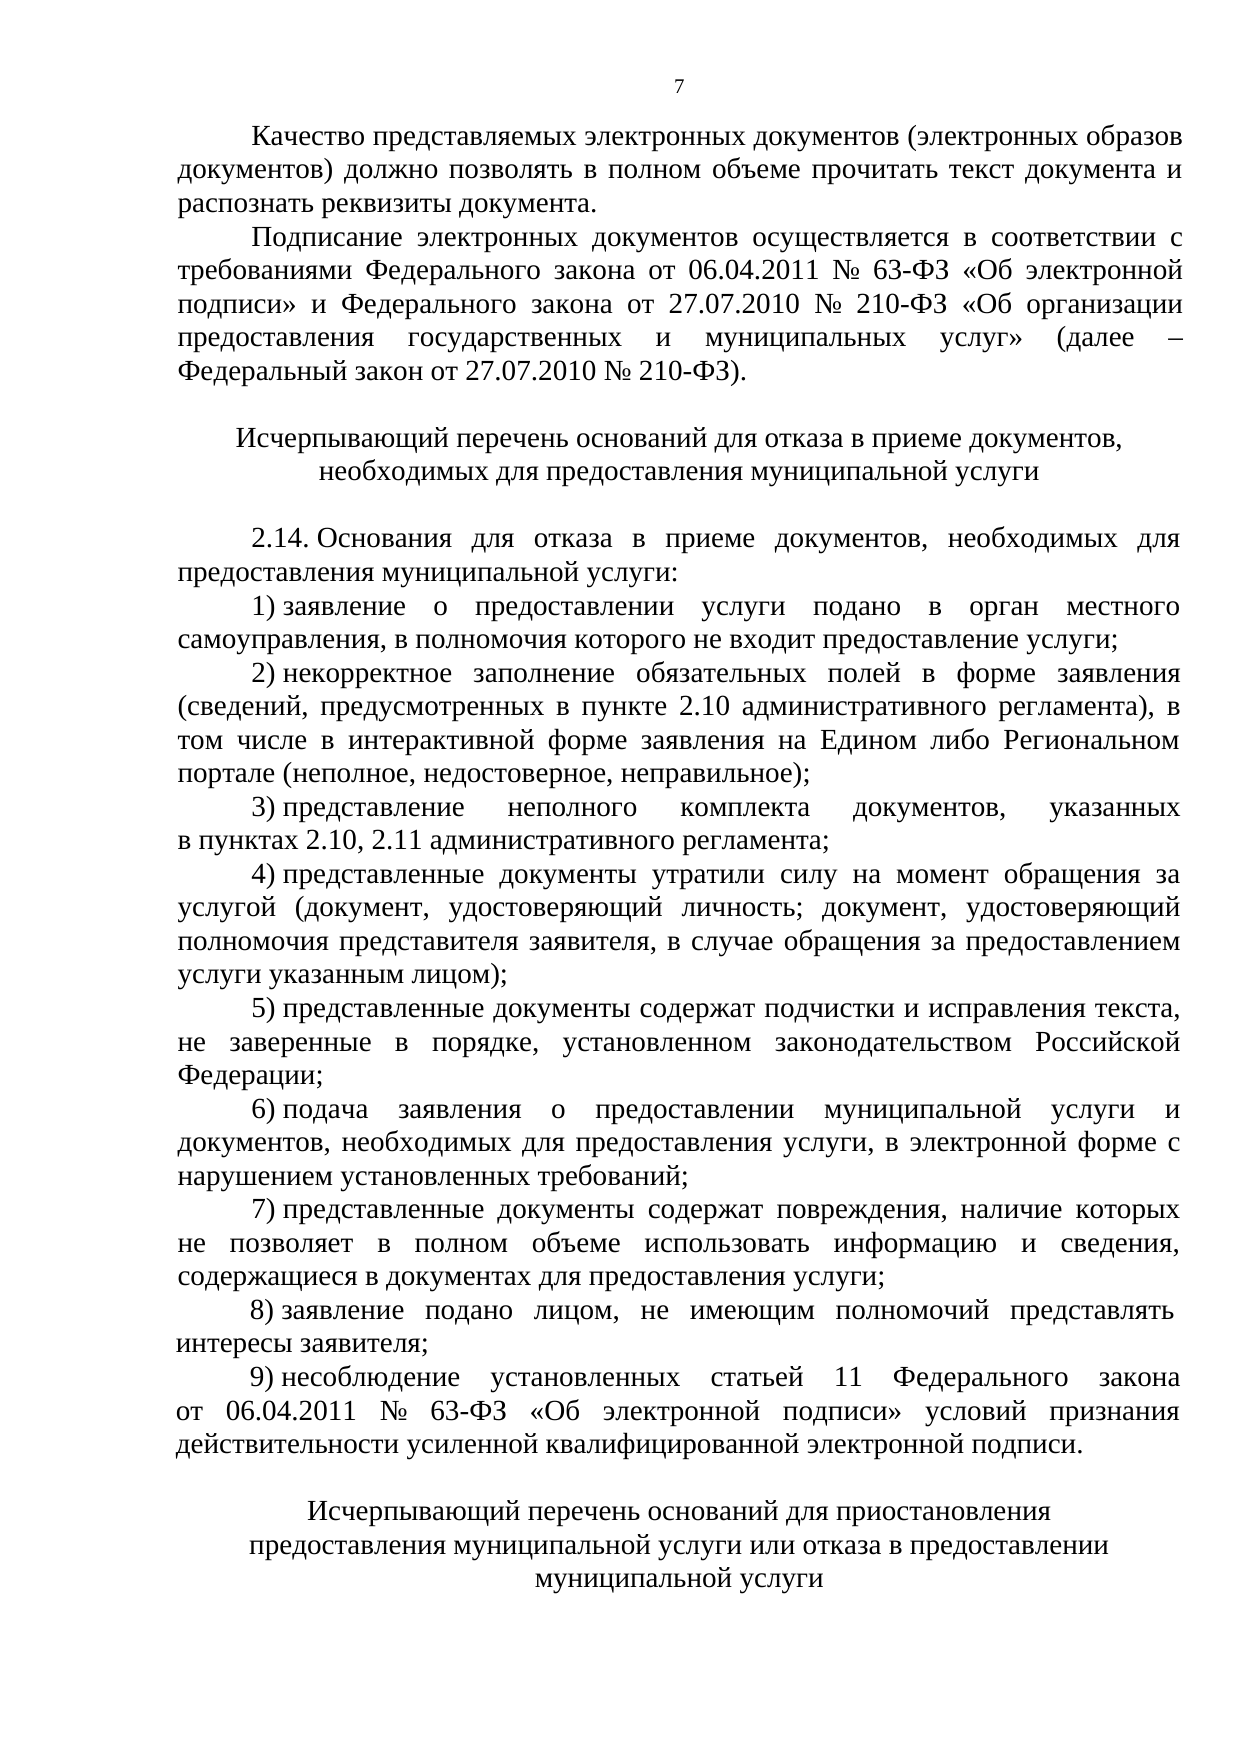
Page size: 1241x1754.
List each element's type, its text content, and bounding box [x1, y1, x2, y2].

text Исчерпывающий перечень оснований для приостановления [177, 1493, 1181, 1527]
text 6) подача заявления о предоставлении муниципальной услуги и документов, необходимых для предоставления услуги, в электронной форме с нарушением установленных требований; [177, 1091, 1181, 1191]
text муниципальной услуги [177, 1560, 1181, 1594]
text 4) представленные документы утратили силу на момент обращения за услугой (документ, удостоверяющий личность; документ, удостоверяющий полномочия представителя заявителя, в случае обращения за предоставлением услуги указанным лицом); [177, 856, 1181, 990]
text 8) заявление подано лицом, не имеющим полномочий представлять интересы заявителя; [176, 1292, 1175, 1359]
text Качество представляемых электронных документов (электронных образов документов) должно позволять в полном объеме прочитать текст документа и распознать реквизиты документа. [177, 118, 1184, 219]
text Подписание электронных документов осуществляется в соответствии с требованиями Федерального закона от 06.04.2011 № 63-ФЗ «Об электронной подписи» и Федерального закона от 27.07.2010 № 210-ФЗ «Об организации предоставления государственных и муниципальных услуг» (далее – Федеральный закон от 27.07.2010 № 210-ФЗ). [177, 219, 1184, 386]
text 7) представленные документы содержат повреждения, наличие которых не позволяет в полном объеме использовать информацию и сведения, содержащиеся в документах для предоставления услуги; [177, 1191, 1181, 1292]
text 2.14. Основания для отказа в приеме документов, необходимых для предоставления муниципальной услуги: [177, 521, 1181, 588]
text 1) заявление о предоставлении услуги подано в орган местного самоуправления, в полномочия которого не входит предоставление услуги; [177, 588, 1181, 655]
text 2) некорректное заполнение обязательных полей в форме заявления (сведений, предусмотренных в пункте 2.10 административного регламента), в том числе в интерактивной форме заявления на Едином либо Региональном портале (неполное, недостоверное, неправильное); [177, 655, 1181, 789]
text 9) несоблюдение установленных статьей 11 Федерального закона от 06.04.2011 № 63-ФЗ «Об электронной подписи» условий признания действительности усиленной квалифицированной электронной подписи. [176, 1359, 1181, 1460]
text Исчерпывающий перечень оснований для отказа в приеме документов, необходимых для предоставления муниципальной услуги [177, 420, 1181, 487]
text 5) представленные документы содержат подчистки и исправления текста, не заверенные в порядке, установленном законодательством Российской Федерации; [177, 990, 1181, 1091]
text предоставления муниципальной услуги или отказа в предоставлении [177, 1527, 1181, 1560]
text 3) представление неполного комплекта документов, указанных в пунктах 2.10, 2.11 административного регламента; [177, 789, 1181, 856]
